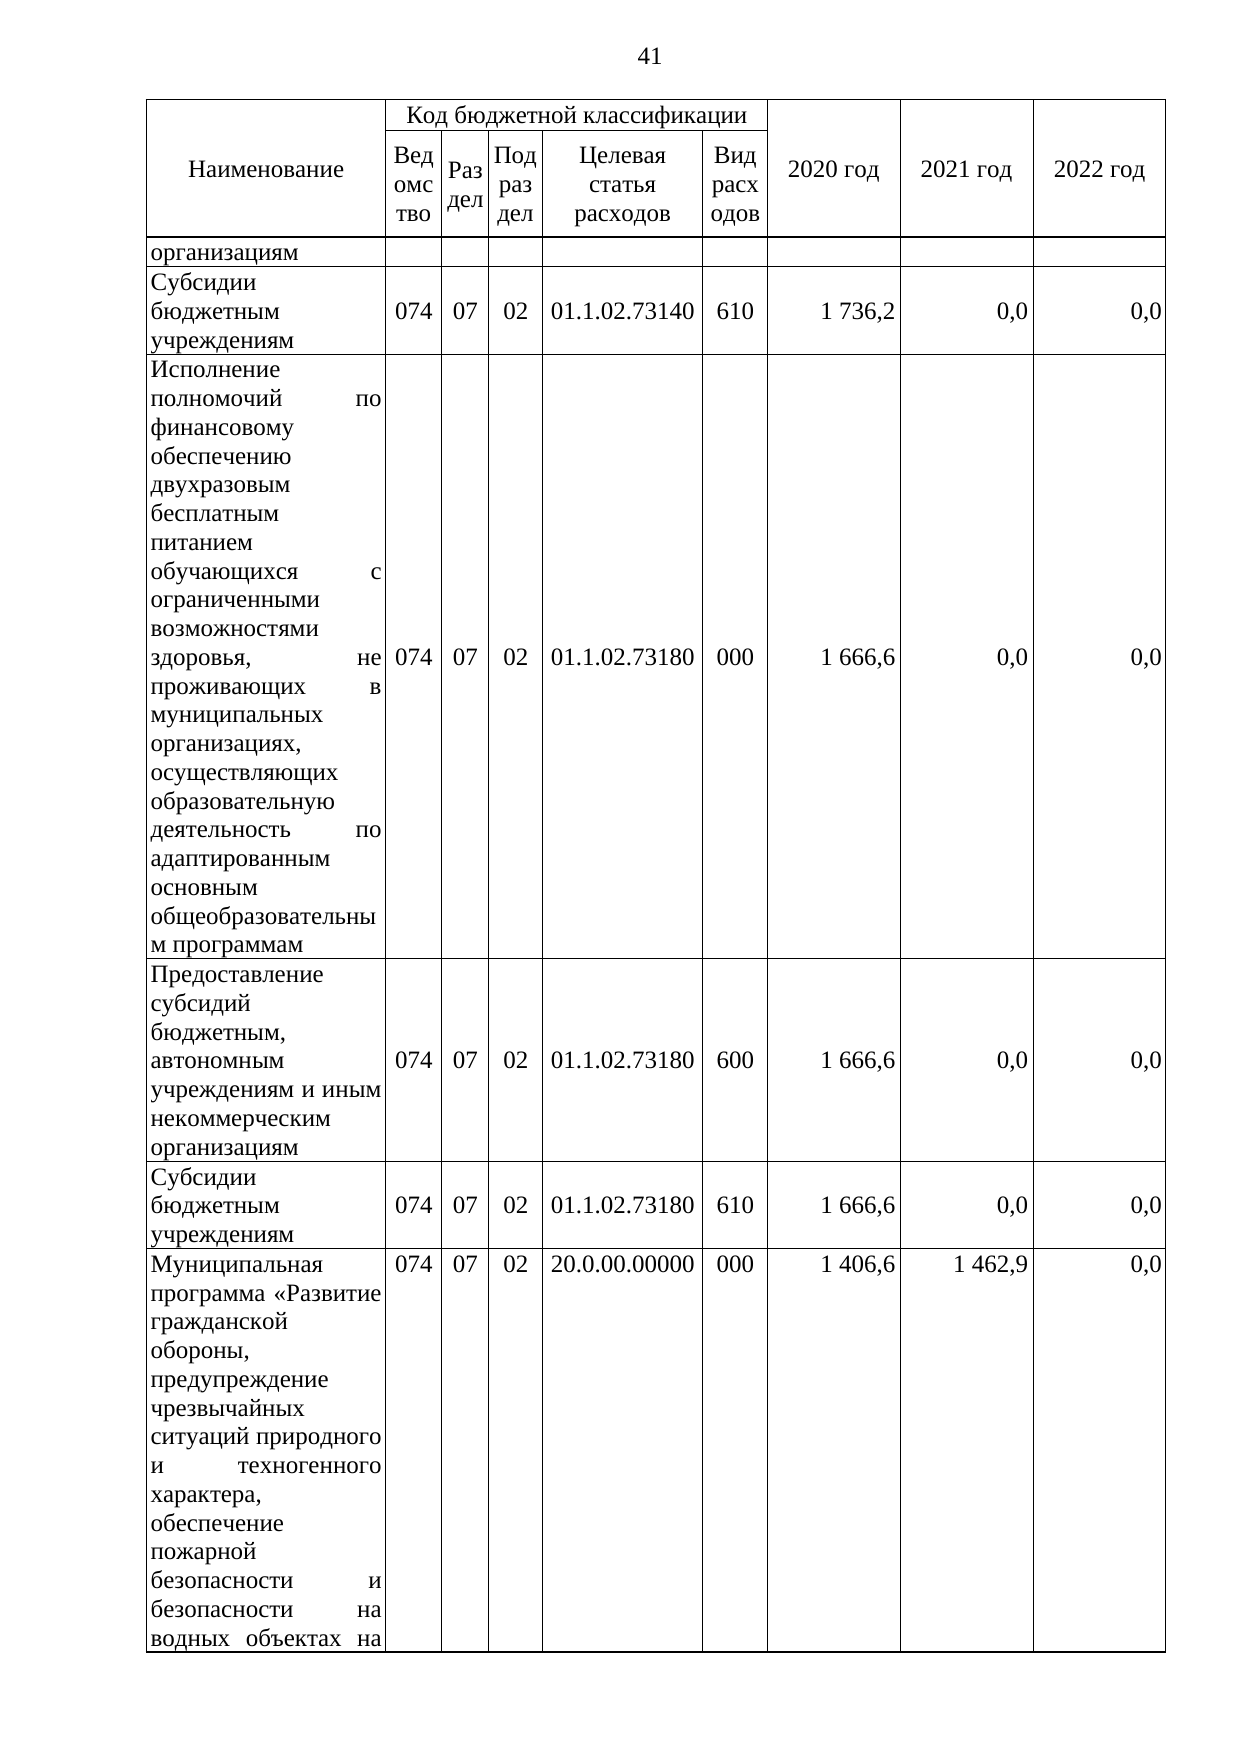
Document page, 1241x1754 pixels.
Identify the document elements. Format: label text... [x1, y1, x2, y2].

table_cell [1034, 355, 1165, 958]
table_header Код бюджетной классификации [386, 100, 767, 130]
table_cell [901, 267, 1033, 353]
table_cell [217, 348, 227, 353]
table_header 2021 год [901, 100, 1033, 236]
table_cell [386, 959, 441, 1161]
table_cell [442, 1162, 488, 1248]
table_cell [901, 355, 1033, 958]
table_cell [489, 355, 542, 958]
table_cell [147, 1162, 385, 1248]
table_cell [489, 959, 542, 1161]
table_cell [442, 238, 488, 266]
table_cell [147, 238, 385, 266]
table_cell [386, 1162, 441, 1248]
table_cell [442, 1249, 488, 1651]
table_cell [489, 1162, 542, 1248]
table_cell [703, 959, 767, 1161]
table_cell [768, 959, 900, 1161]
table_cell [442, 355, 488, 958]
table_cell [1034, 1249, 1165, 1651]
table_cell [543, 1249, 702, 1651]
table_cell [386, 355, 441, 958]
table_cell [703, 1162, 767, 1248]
table_header 2020 год [768, 100, 900, 236]
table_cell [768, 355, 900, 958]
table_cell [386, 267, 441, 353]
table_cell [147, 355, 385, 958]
table_cell Ведомство [386, 131, 441, 236]
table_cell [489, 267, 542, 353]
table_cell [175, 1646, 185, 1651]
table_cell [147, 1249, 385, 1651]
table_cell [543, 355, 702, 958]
table_header Наименование [147, 100, 385, 236]
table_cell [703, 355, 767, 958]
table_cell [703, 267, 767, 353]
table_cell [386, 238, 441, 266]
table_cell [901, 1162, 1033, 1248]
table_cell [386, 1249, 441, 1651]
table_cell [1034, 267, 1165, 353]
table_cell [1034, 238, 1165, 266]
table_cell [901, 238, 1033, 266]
table_cell Целевая статья расходов [543, 131, 702, 236]
table_cell Раздел [442, 131, 488, 236]
table_cell Подраздел [489, 131, 542, 236]
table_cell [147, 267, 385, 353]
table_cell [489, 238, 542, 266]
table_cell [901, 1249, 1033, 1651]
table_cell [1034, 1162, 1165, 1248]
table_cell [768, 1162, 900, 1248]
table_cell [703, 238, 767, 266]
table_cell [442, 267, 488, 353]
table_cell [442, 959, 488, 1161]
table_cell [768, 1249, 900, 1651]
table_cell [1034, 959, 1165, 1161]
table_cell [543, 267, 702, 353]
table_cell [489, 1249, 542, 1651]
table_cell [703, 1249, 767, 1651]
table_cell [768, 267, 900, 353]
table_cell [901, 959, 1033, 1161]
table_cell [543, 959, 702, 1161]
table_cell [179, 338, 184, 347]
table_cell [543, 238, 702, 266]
table_header 2022 год [1034, 100, 1165, 236]
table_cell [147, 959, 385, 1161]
table_cell Вид расходов [703, 131, 767, 236]
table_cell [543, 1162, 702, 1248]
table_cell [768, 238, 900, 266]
